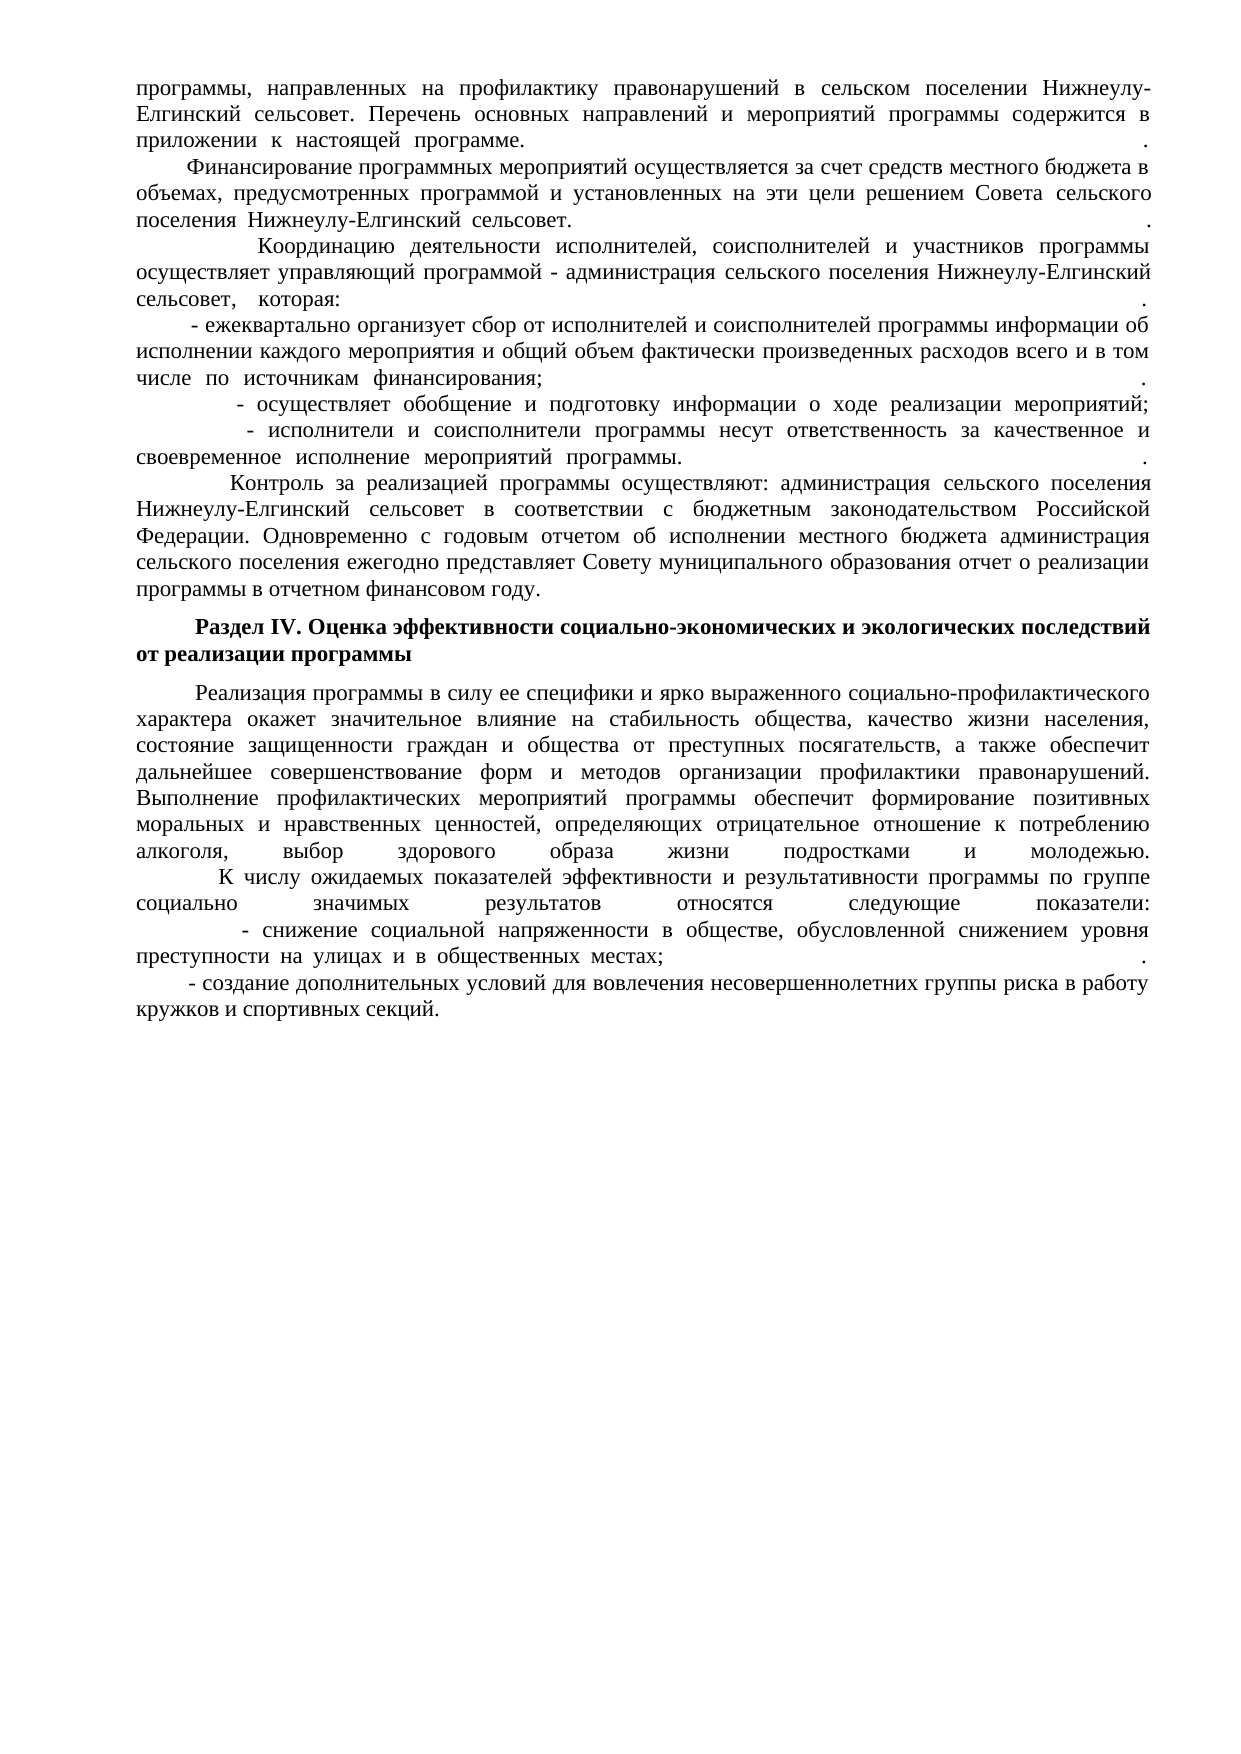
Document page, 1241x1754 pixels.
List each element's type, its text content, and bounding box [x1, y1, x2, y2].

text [136, 74, 1152, 601]
text Раздел IV. Оценка эффективности социально-экономических и экологических последствий от реализации программы [136, 613, 1152, 666]
text Реализация программы в силу ее специфики и ярко выраженного социально-профилактического характера окажет значительное влияние на стабильность общества, качество жизни населения, состояние защищенности граждан и общества от преступных посягательств, а также обеспечит дальнейшее совершенствование форм и методов организации профилактики правонарушений. Выполнение профилактических мероприятий программы обеспечит формирование позитивных моральных и нравственных ценностей, определяющих отрицательное отношение к потреблению алкоголя, выбор здорового образа жизни подростками и молодежью. К числу ожидаемых показателей эффективности и результативности программы по группе социально значимых результатов относятся следующие показатели: - снижение социальной напряженности в обществе, обусловленной снижением уровня преступности на улицах и в общественных местах; . - создание дополнительных условий для вовлечения несовершеннолетних группы риска в работу кружков и спортивных секций. [136, 679, 1152, 1021]
